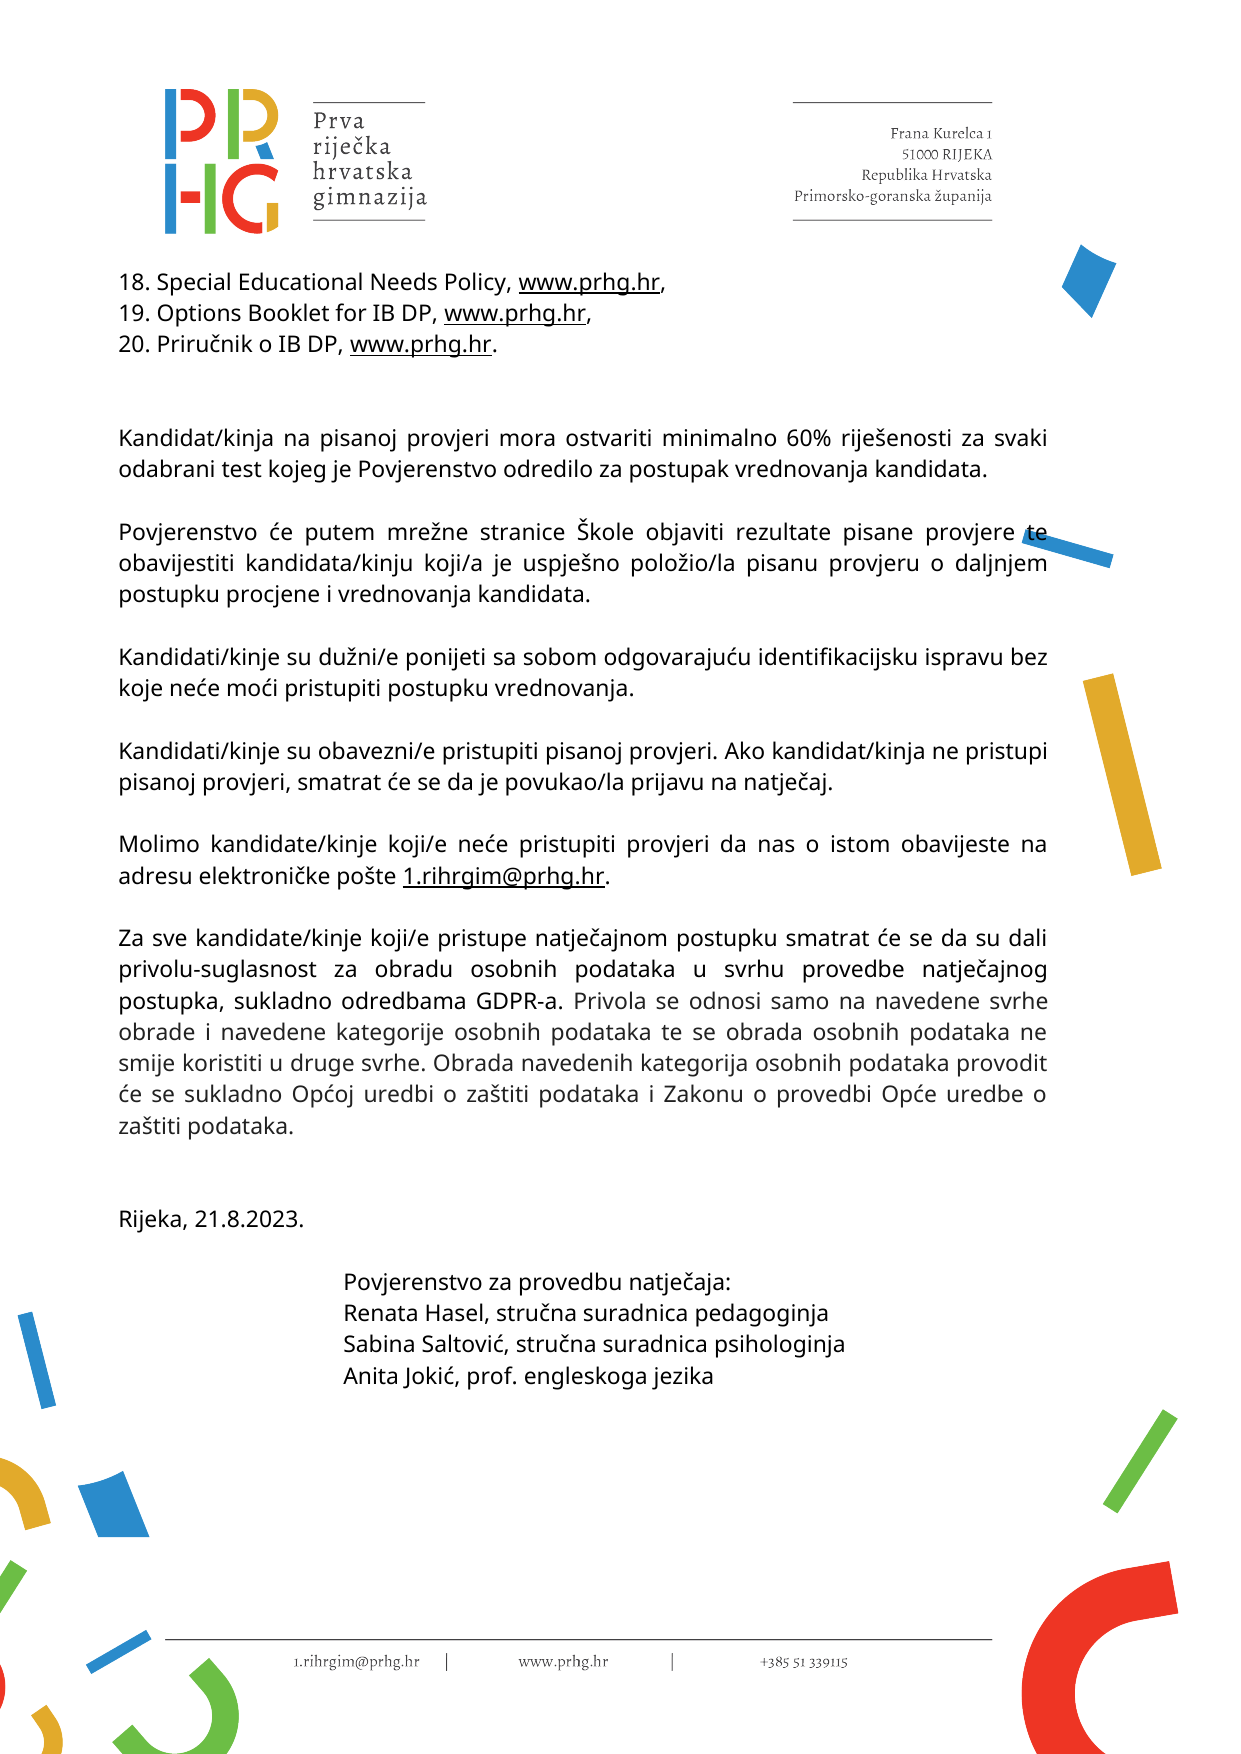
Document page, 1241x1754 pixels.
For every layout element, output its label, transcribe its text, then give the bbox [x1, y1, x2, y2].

text Kandidat/kinja na pisanoj provjeri mora ostvariti minimalno 60% riješenosti za svaki odabrani test kojeg je Povjerenstvo odredilo za postupak vrednovanja kandidata. [118, 422, 1049, 484]
text Za sve kandidate/kinje koji/e pristupe natječajnom postupku smatrat će se da su dali privolu-suglasnost za obradu osobnih podataka u svrhu provedbe natječajnog postupka, sukladno odredbama GDPR-a. Privola se odnosi samo na navedene svrhe obrade i navedene kategorije osobnih podataka te se obrada osobnih podataka ne smije koristiti u druge svrhe. Obrada navedenih kategorija osobnih podataka provodit će se sukladno Općoj uredbi o zaštiti podataka i Zakonu o provedbi Opće uredbe o zaštiti podataka. [118, 922, 1049, 1141]
text Sabina Saltović, stručna suradnica psihologinja [268, 1328, 1049, 1359]
text Kandidati/kinje su dužni/e ponijeti sa sobom odgovarajuću identifikacijsku ispravu bez koje neće moći pristupiti postupku vrednovanja. [118, 641, 1049, 703]
text 18. Special Educational Needs Policy, www.prhg.hr, [118, 266, 1049, 297]
text 19. Options Booklet for IB DP, www.prhg.hr, [118, 297, 1049, 328]
picture [0, 0, 1199, 1754]
text Kandidati/kinje su obavezni/e pristupiti pisanoj provjeri. Ako kandidat/kinja ne pristupi pisanoj provjeri, smatrat će se da je povukao/la prijavu na natječaj. [118, 734, 1049, 797]
text Renata Hasel, stručna suradnica pedagoginja [268, 1297, 1049, 1328]
text Povjerenstvo će putem mrežne stranice Škole objaviti rezultate pisane provjere te obavijestiti kandidata/kinju koji/a je uspješno položio/la pisanu provjeru o daljnjem postupku procjene i vrednovanja kandidata. [118, 516, 1049, 609]
text Molimo kandidate/kinje koji/e neće pristupiti provjeri da nas o istom obavijeste na adresu elektroničke pošte 1.rihrgim@prhg.hr. [118, 828, 1049, 891]
text Rijeka, 21.8.2023. [118, 1203, 1049, 1234]
text Anita Jokić, prof. engleskoga jezika [343, 1359, 1049, 1391]
text 20. Priručnik o IB DP, www.prhg.hr. [118, 328, 1049, 359]
text Povjerenstvo za provedbu natječaja: [268, 1266, 1049, 1297]
